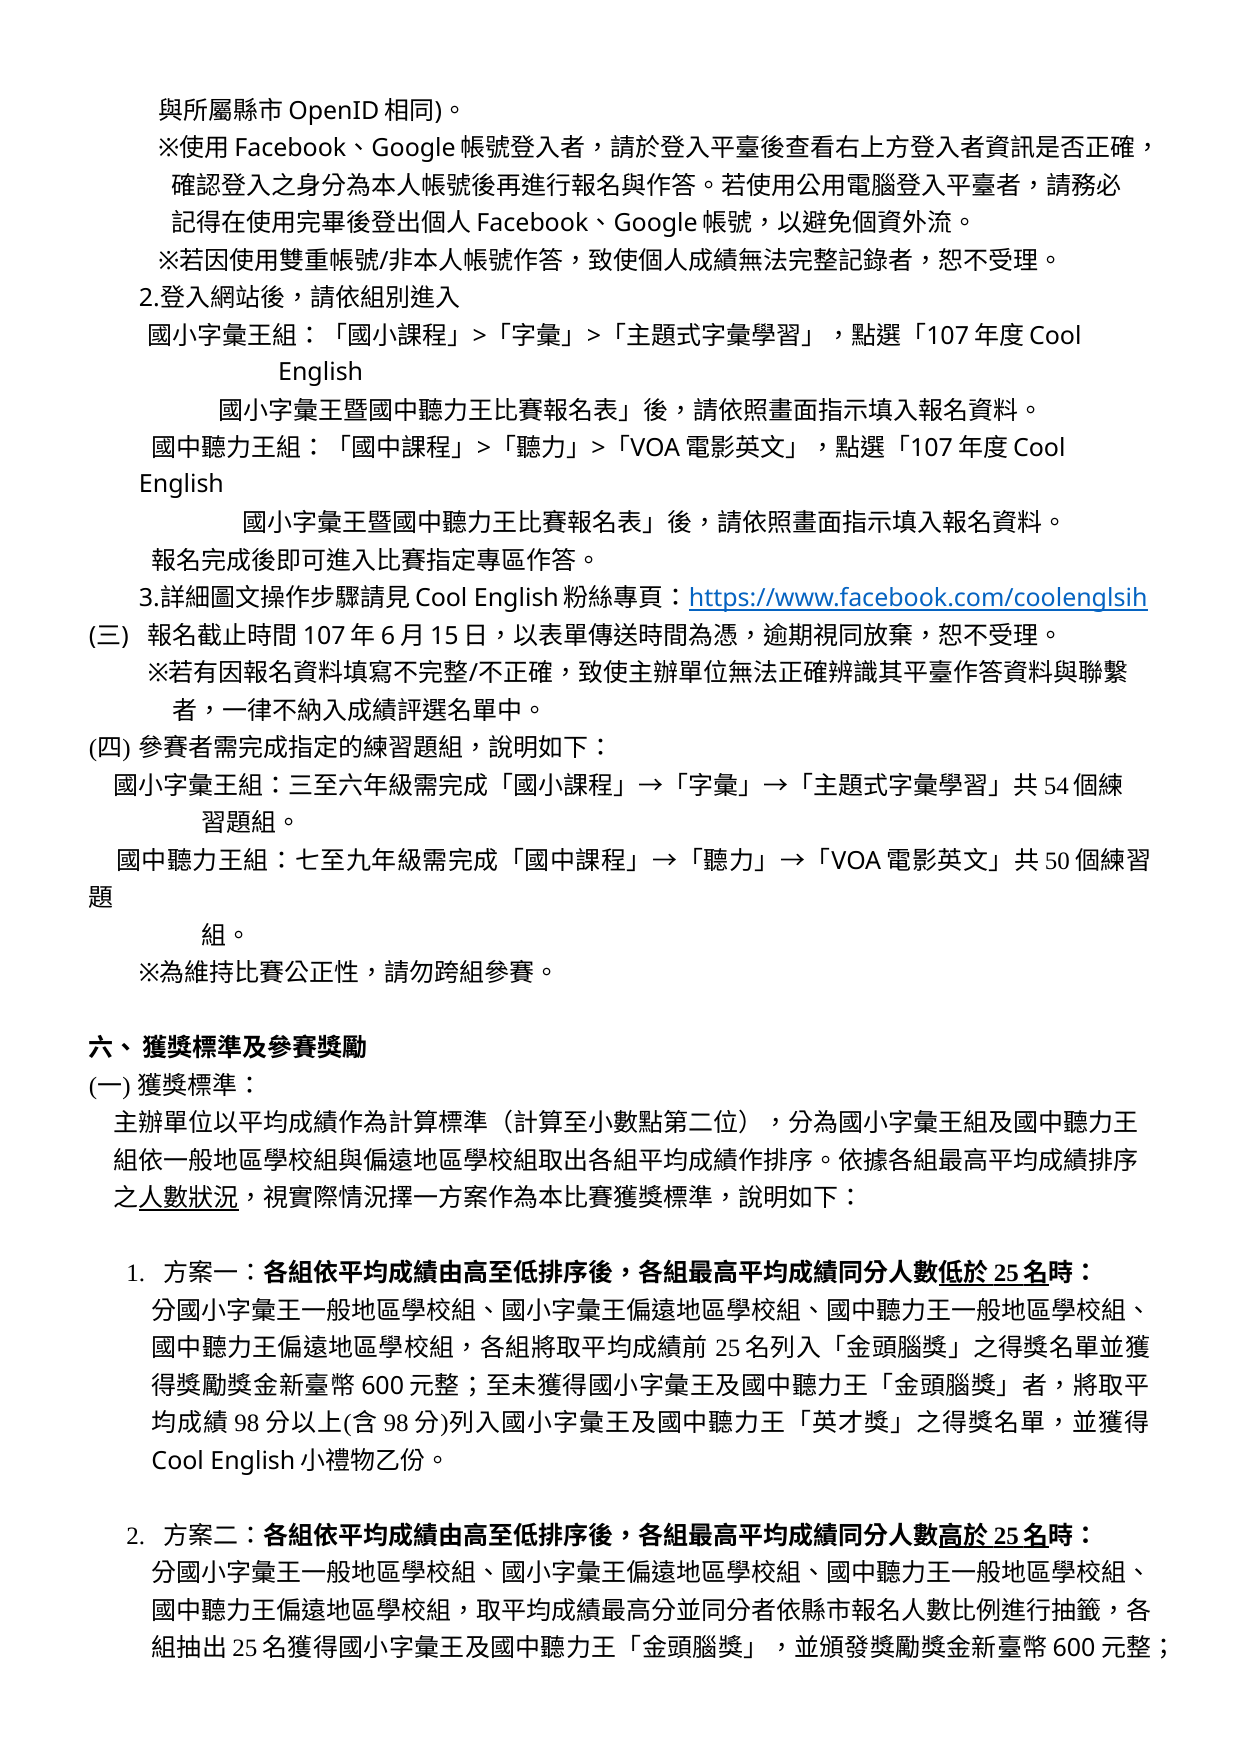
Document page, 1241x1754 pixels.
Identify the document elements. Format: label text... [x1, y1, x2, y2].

list ※使用Facebook、Google帳號登入者，請於登入平臺後查看右上方登入者資訊是否正確， [139, 127, 1152, 164]
list 報名完成後即可進入比賽指定專區作答。 [139, 539, 1152, 577]
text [151, 1552, 1152, 1664]
list 2.登入網站後，請依組別進入 [139, 277, 1152, 314]
list 參賽者需完成指定的練習題組，說明如下： [89, 727, 1152, 764]
list 者，一律不納入成績評選名單中。 [148, 689, 1152, 727]
text ※為維持比賽公正性，請勿跨組參賽。 [89, 952, 1152, 989]
list 國小字彙王暨國中聽力王比賽報名表」後，請依照畫面指示填入報名資料。 [89, 389, 1152, 427]
text 國小字彙王組：三至六年級需完成「國小課程」→「字彙」→「主題式字彙學習」共54個練 [89, 764, 1152, 802]
list 方案一：各組依平均成績由高至低排序後，各組最高平均成績同分人數低於25名時： [126, 1252, 1152, 1289]
list 與所屬縣市OpenID相同)。 [139, 89, 1152, 127]
list 方案二：各組依平均成績由高至低排序後，各組最高平均成績同分人數高於25名時： [126, 1514, 1152, 1552]
list 國小字彙王組：「國小課程」>「字彙」>「主題式字彙學習」，點選「107年度Cool English [128, 314, 1152, 389]
text 國中聽力王組：七至九年級需完成「國中課程」→「聽力」→「VOA電影英文」共50個練習題 [89, 839, 1152, 914]
list 國小字彙王暨國中聽力王比賽報名表」後，請依照畫面指示填入報名資料。 [139, 502, 1152, 539]
list 3.詳細圖文操作步驟請見Cool English粉絲專頁：https://www.facebook.com/coolenglsih [139, 577, 1152, 614]
list 獲獎標準： [89, 1064, 1152, 1102]
list 國中聽力王組：「國中課程」>「聽力」>「VOA電影英文」，點選「107年度Cool English [139, 427, 1152, 502]
list ※若有因報名資料填寫不完整/不正確，致使主辦單位無法正確辨識其平臺作答資料與聯繫 [148, 652, 1152, 689]
list ※若因使用雙重帳號/非本人帳號作答，致使個人成績無法完整記錄者，恕不受理。 [139, 239, 1152, 277]
list 確認登入之身分為本人帳號後再進行報名與作答。若使用公用電腦登入平臺者，請務必 [139, 164, 1152, 202]
text 組。 [89, 914, 1152, 952]
text 習題組。 [89, 802, 1152, 839]
text 分國小字彙王一般地區學校組、國小字彙王偏遠地區學校組、國中聽力王一般地區學校組、國中聽力王偏遠地區學校組，各組將取平均成績前25名列入「金頭腦獎」之得獎名單並獲得獎勵獎金新臺幣600元整；至未獲得國小字彙王及國中聽力王「金頭腦獎」者，將取平均成績98分以上(含98分)列入國小字彙王及國中聽力王「英才獎」之得獎名單，並獲得Cool English小禮物乙份。 [151, 1289, 1152, 1477]
list 獲獎標準及參賽獎勵 [89, 1027, 1152, 1064]
text 之人數狀況，視實際情況擇一方案作為本比賽獲獎標準，說明如下： [89, 1177, 1152, 1214]
list 報名截止時間107年6月15日，以表單傳送時間為憑，逾期視同放棄，恕不受理。 [89, 614, 1152, 652]
list 記得在使用完畢後登出個人Facebook、Google帳號，以避免個資外流。 [139, 202, 1152, 239]
text 組依一般地區學校組與偏遠地區學校組取出各組平均成績作排序。依據各組最高平均成績排序 [89, 1139, 1152, 1177]
text 主辦單位以平均成績作為計算標準（計算至小數點第二位），分為國小字彙王組及國中聽力王 [89, 1102, 1152, 1139]
